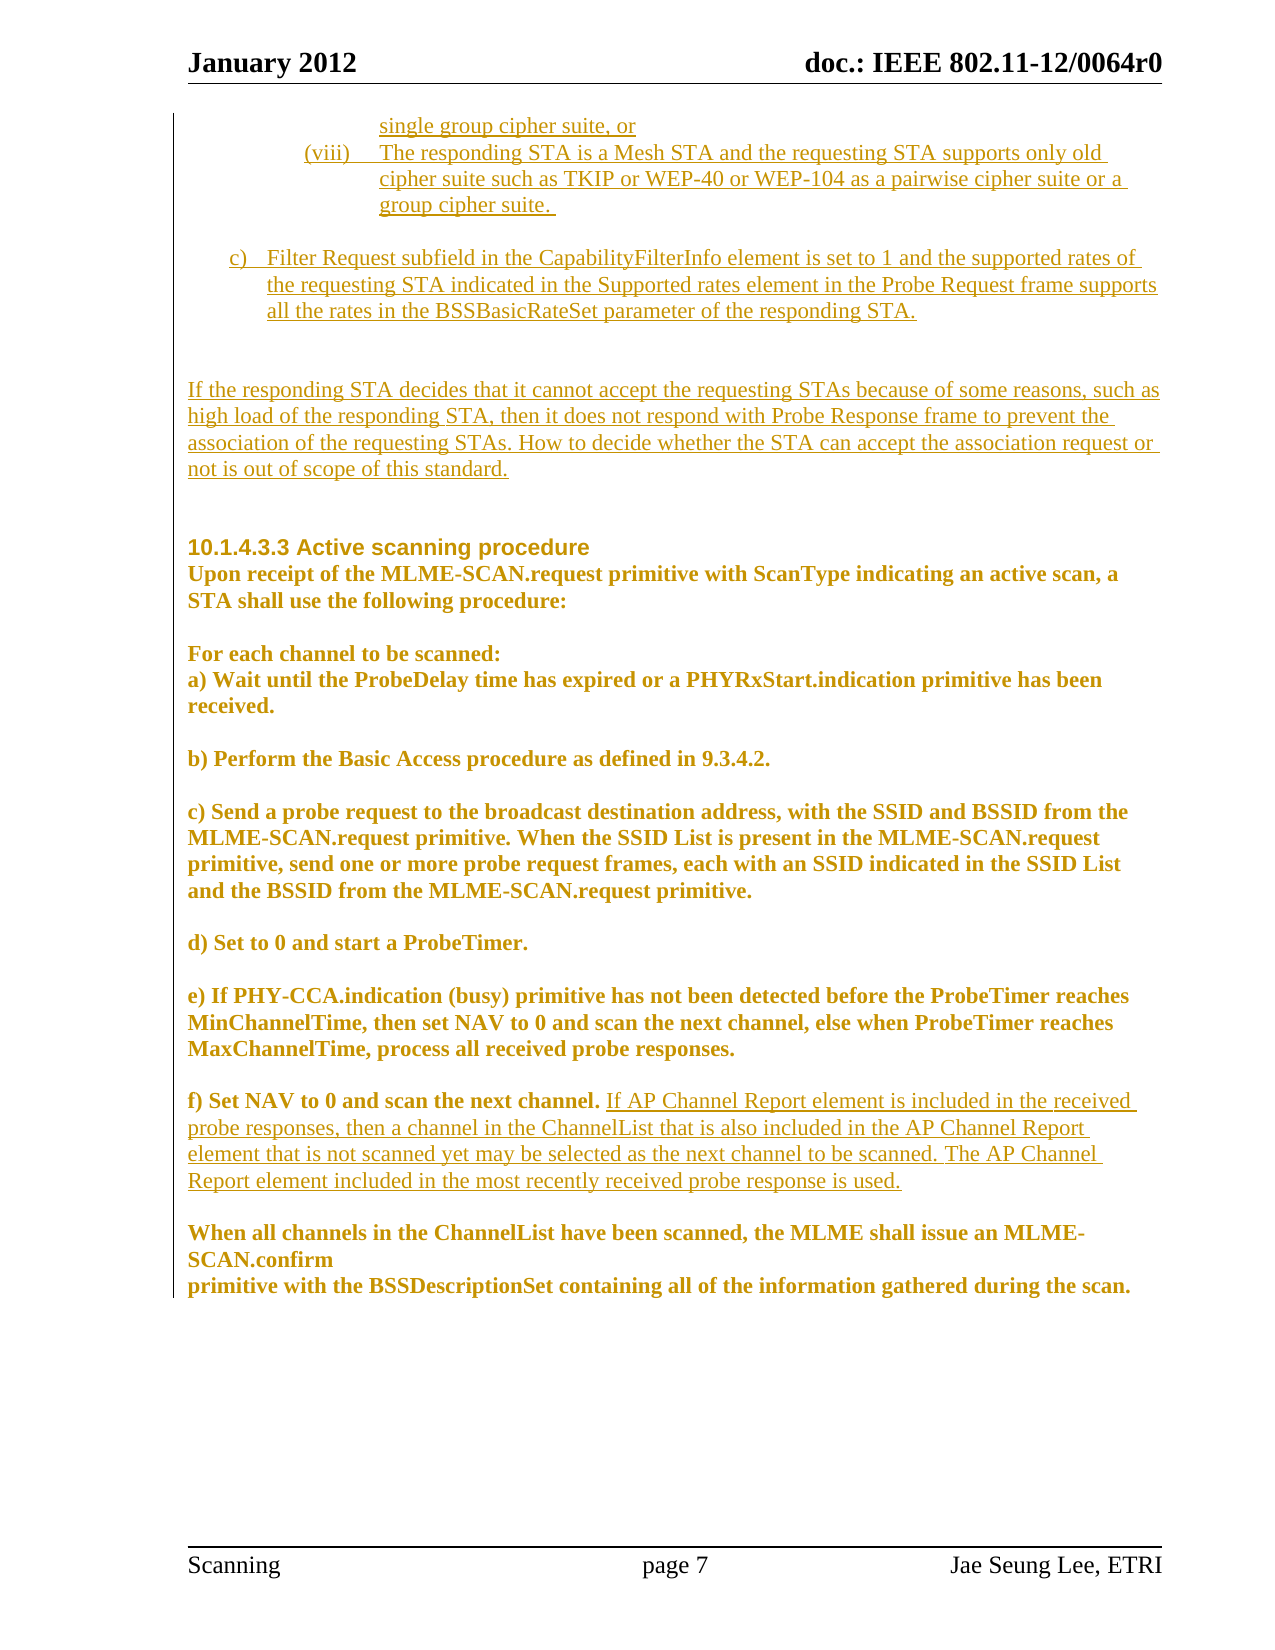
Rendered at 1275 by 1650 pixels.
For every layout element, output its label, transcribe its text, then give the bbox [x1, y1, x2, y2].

text Upon receipt of the MLME-SCAN.request primitive with ScanType indicating an active scan, a STA shall use the following procedure: [187, 561, 1162, 613]
text When all channels in the ChannelList have been scanned, the MLME shall issue an MLME-SCAN.confirm [187, 1219, 1162, 1272]
text d) Set to 0 and start a ProbeTimer. [187, 929, 1162, 956]
text b) Perform the Basic Access procedure as defined in 9.3.4.2. [187, 745, 1162, 771]
text 10.1.4.3.3 Active scanning procedure [187, 534, 1162, 561]
text e) If PHY-CCA.indication (busy) primitive has not been detected before the ProbeTimer reaches MinChannelTime, then set NAV to 0 and scan the next channel, else when ProbeTimer reaches MaxChannelTime, process all received probe responses. [187, 982, 1162, 1061]
text primitive with the BSSDescriptionSet containing all of the information gathered during the scan. [187, 1272, 1162, 1298]
text a) Wait until the ProbeDelay time has expired or a PHYRxStart.indication primitive has been received. [187, 666, 1162, 719]
text For each channel to be scanned: [187, 639, 1162, 666]
text f) Set NAV to 0 and scan the next channel. [187, 1088, 1162, 1193]
text c) Send a probe request to the broadcast destination address, with the SSID and BSSID from the MLME-SCAN.request primitive. When the SSID List is present in the MLME-SCAN.request primitive, send one or more probe request frames, each with an SSID indicated in the SSID List and the BSSID from the MLME-SCAN.request primitive. [187, 798, 1162, 903]
